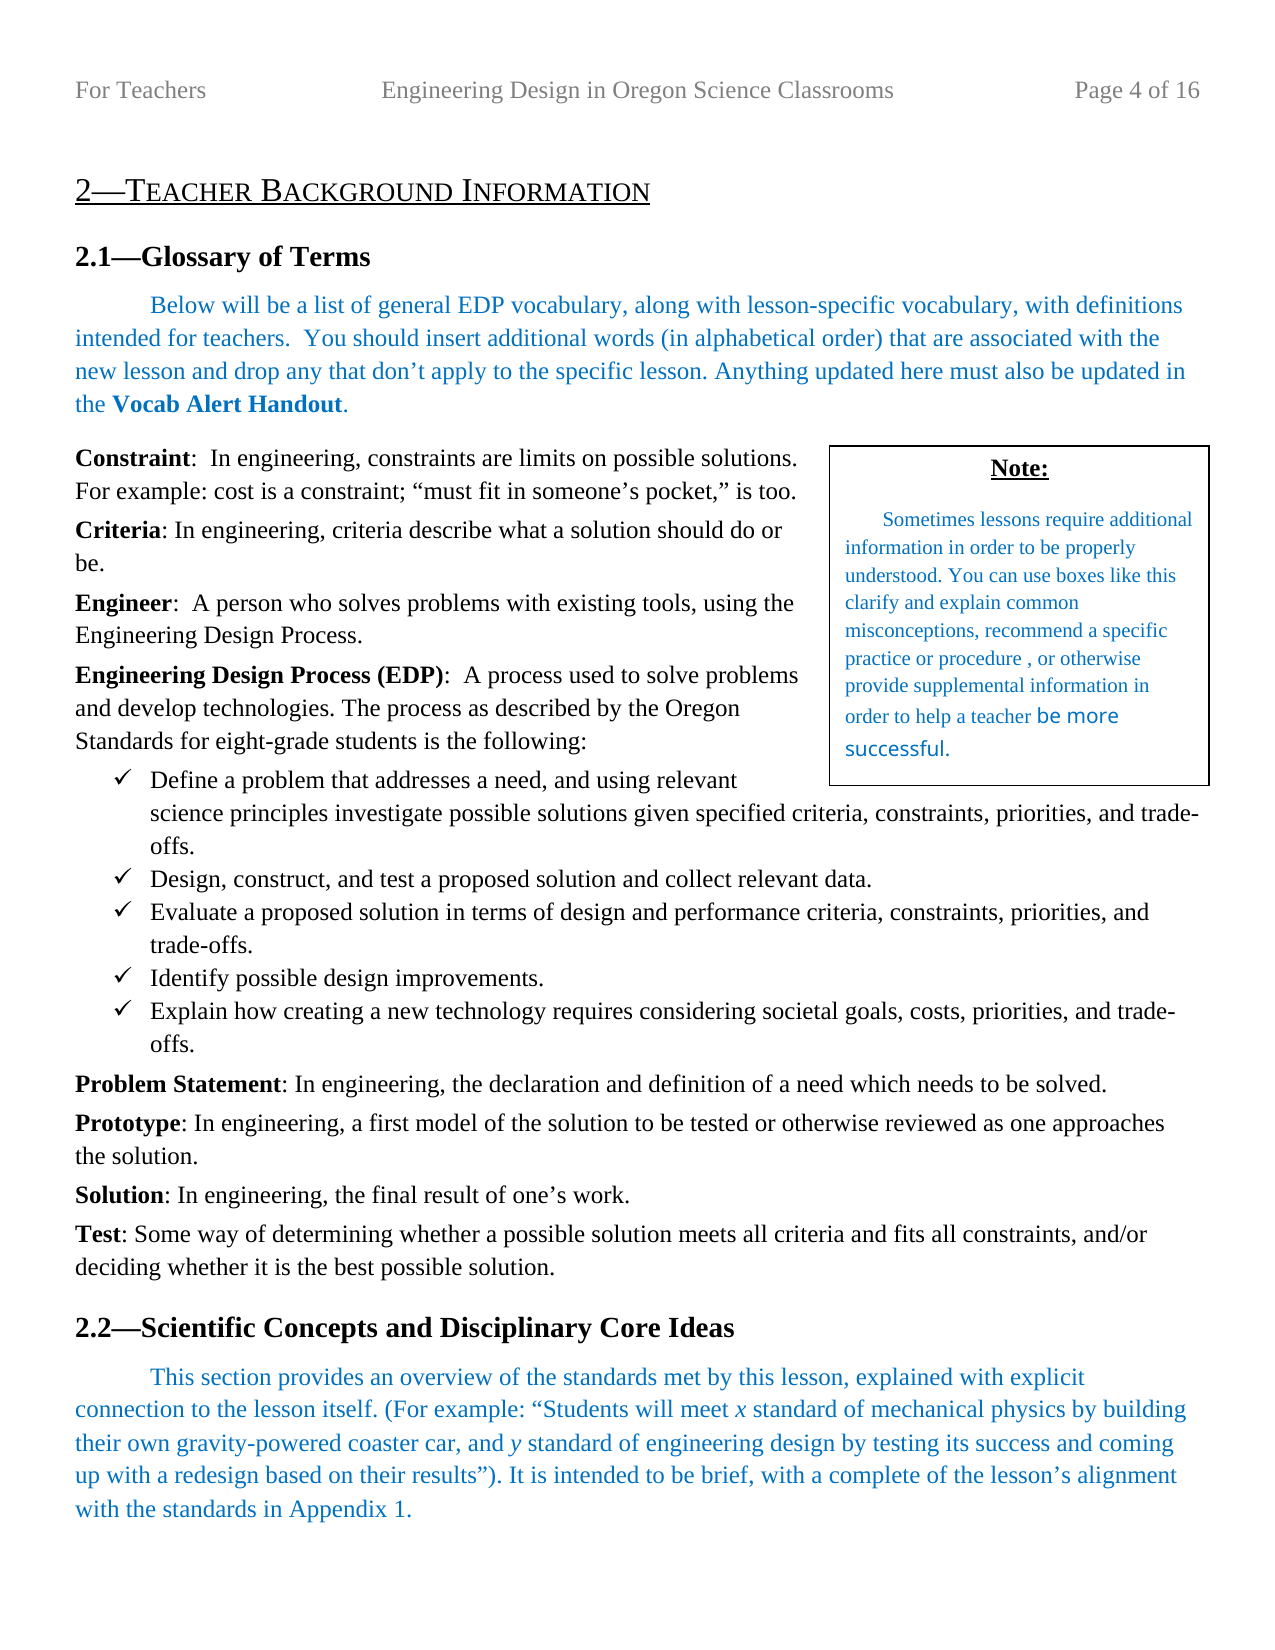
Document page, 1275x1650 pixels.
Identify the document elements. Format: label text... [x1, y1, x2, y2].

text Engineer: A person who solves problems with existing tools, using the Engineering Design Process. [75, 588, 829, 649]
list Explain how creating a new technology requires considering societal goals, costs, priorities, and trade-offs. [112, 996, 1200, 1058]
text Below will be a list of general EDP vocabulary, along with lesson-specific vocabulary, with definitions intended for teachers. You should insert additional words (in alphabetical order) that are associated with the new lesson and drop any that don’t apply to the specific lesson. Anything updated here must also be updated in the Vocab Alert Handout. [75, 290, 1200, 418]
text Prototype: In engineering, a first model of the solution to be tested or otherwise reviewed as one approaches the solution. [75, 1108, 1200, 1170]
text Criteria: In engineering, criteria describe what a solution should do or be. [75, 515, 829, 577]
text Constraint: In engineering, constraints are limits on possible solutions. For example: cost is a constraint; “must fit in someone’s pocket,” is too. [75, 443, 1200, 505]
text Test: Some way of determining whether a possible solution meets all criteria and fits all constraints, and/or deciding whether it is the best possible solution. [75, 1219, 1200, 1281]
list Evaluate a proposed solution in terms of design and performance criteria, constraints, priorities, and trade-offs. [112, 897, 1200, 959]
text Engineering Design Process (EDP): A process used to solve problems and develop technologies. The process as described by the Oregon Standards for eight-grade students is the following: [75, 660, 829, 755]
subtitle 2—Teacher Background Information [75, 170, 1200, 208]
list Define a problem that addresses a need, and using relevant science principles investigate possible solutions given specified criteria, constraints, priorities, and trade-offs. [112, 765, 1200, 860]
list Identify possible design improvements. [112, 963, 1200, 992]
subtitle 2.2—Scientific Concepts and Disciplinary Core Ideas [75, 1311, 1200, 1344]
text This section provides an overview of the standards met by this lesson, explained with explicit connection to the lesson itself. (For example: “Students will meet x standard of mechanical physics by building their own gravity-powered coaster car, and y standard of engineering design by testing its success and coming up with a redesign based on their results”). It is intended to be brief, with a complete of the lesson’s alignment with the standards in Appendix 1. [75, 1362, 1200, 1522]
subtitle 2.1—Glossary of Terms [75, 239, 1200, 273]
list Design, construct, and test a proposed solution and collect relevant data. [112, 864, 1200, 893]
text Problem Statement: In engineering, the declaration and definition of a need which needs to be solved. [75, 1069, 1200, 1097]
text Solution: In engineering, the final result of one’s work. [75, 1180, 1200, 1209]
